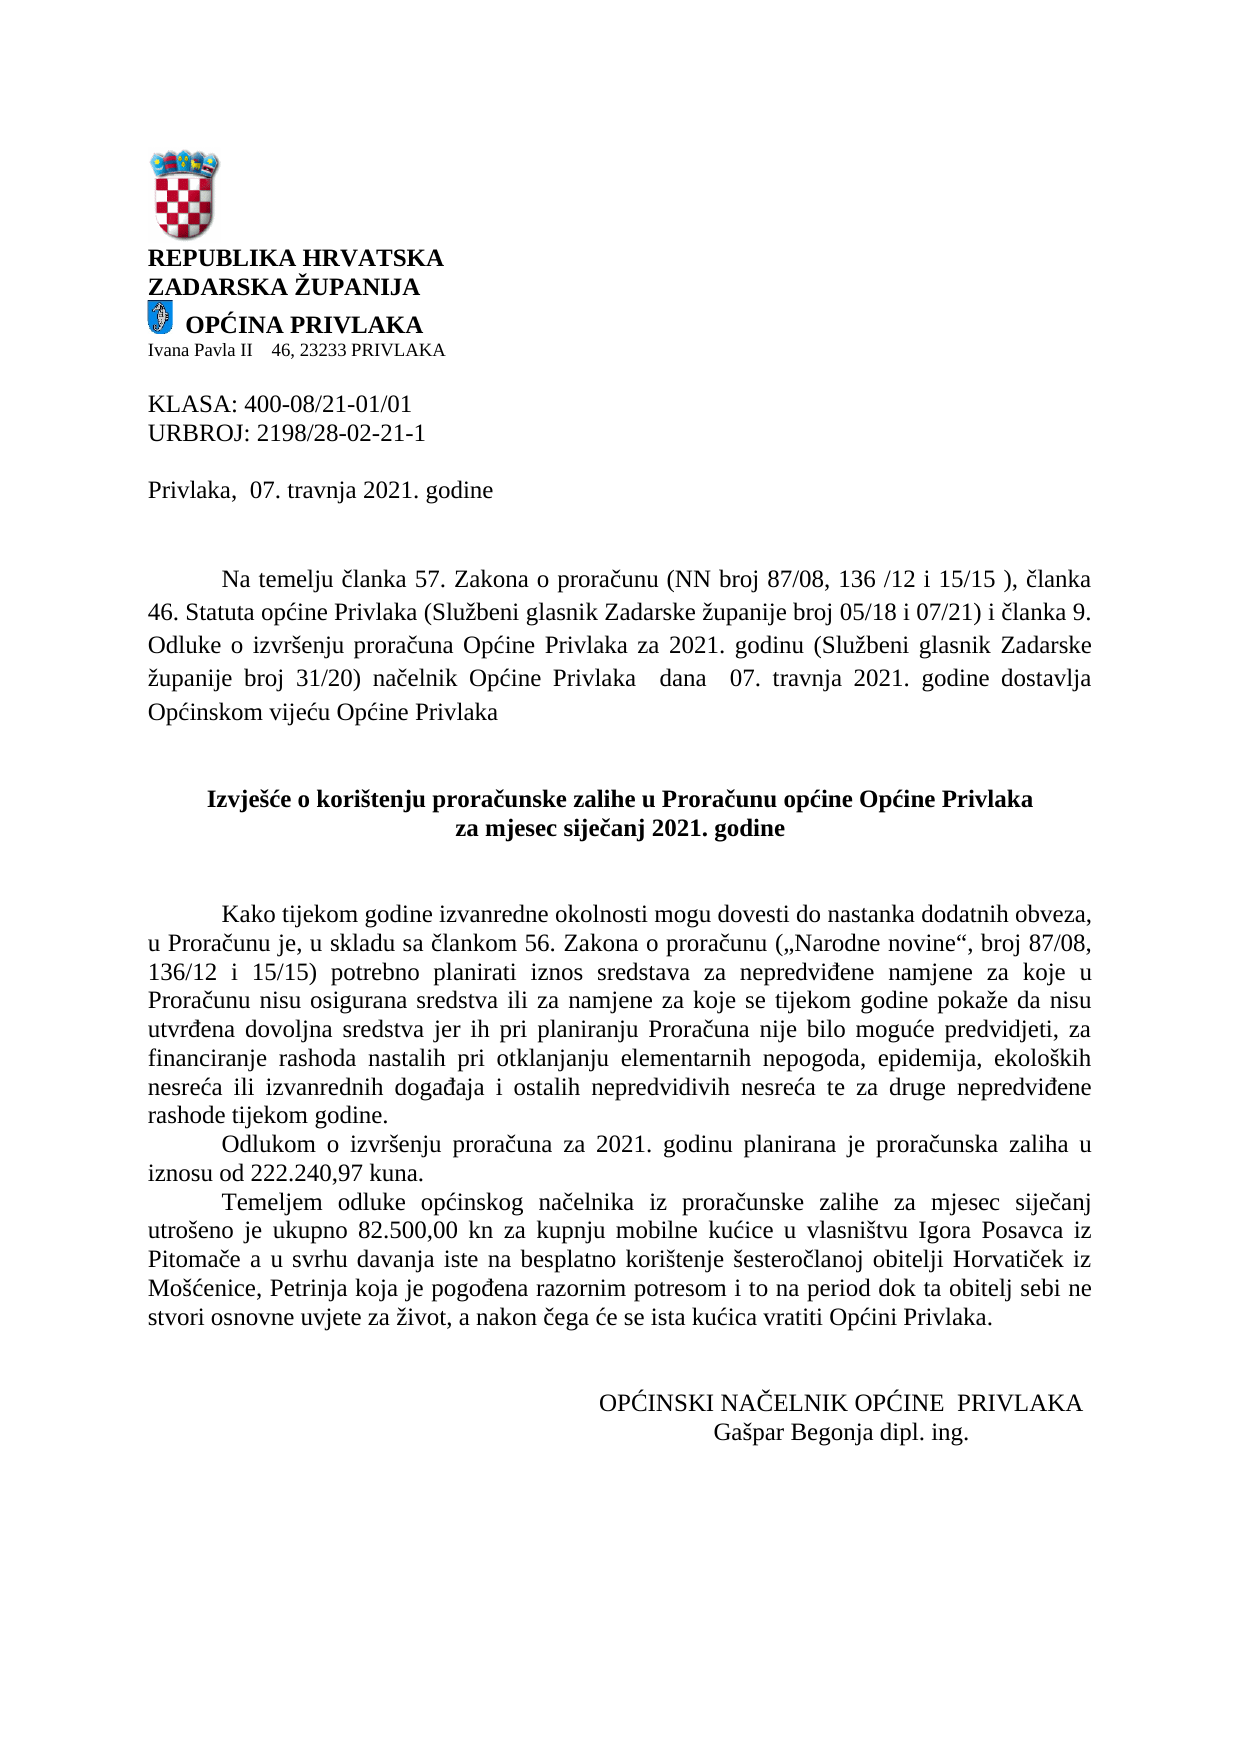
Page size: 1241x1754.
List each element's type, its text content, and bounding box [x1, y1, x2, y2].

text URBROJ: 2198/28-02-21-1 [148, 418, 1093, 446]
text Na temelju članka 57. Zakona o proračunu (NN broj 87/08, 136 /12 i 15/15 ), članka 46. Statuta općine Privlaka (Službeni glasnik Zadarske županije broj 05/18 i 07/21) i članka 9. Odluke o izvršenju proračuna Općine Privlaka za 2021. godinu (Službeni glasnik Zadarske županije broj 31/20) načelnik Općine Privlaka dana 07. travnja 2021. godine dostavlja Općinskom vijeću Općine Privlaka [148, 561, 1093, 727]
text REPUBLIKA HRVATSKA [148, 243, 1093, 272]
text KLASA: 400-08/21-01/01 [148, 389, 1093, 418]
picture [147, 147, 222, 243]
text Odlukom o izvršenju proračuna za 2021. godinu planirana je proračunska zaliha u iznosu od 222.240,97 kuna. [148, 1129, 1093, 1187]
text ZADARSKA ŽUPANIJA [148, 272, 1093, 300]
text Izvješće o korištenju proračunske zalihe u Proračunu općine Općine Privlaka [148, 784, 1093, 813]
text Privlaka, 07. travnja 2021. godine [148, 475, 1093, 504]
text Temeljem odluke općinskog načelnika iz proračunske zalihe za mjesec siječanj utrošeno je ukupno 82.500,00 kn za kupnju mobilne kućice u vlasništvu Igora Posavca iz Pitomače a u svrhu davanja iste na besplatno korištenje šesteročlanoj obitelji Horvatiček iz Mošćenice, Petrinja koja je pogođena razornim potresom i to na period dok ta obitelj sebi ne stvori osnovne uvjete za život, a nakon čega će se ista kućica vratiti Općini Privlaka. [148, 1187, 1093, 1330]
text Gašpar Begonja dipl. ing. [148, 1417, 1093, 1445]
text Ivana Pavla II 46, 23233 PRIVLAKA [148, 339, 1093, 360]
text OPĆINSKI NAČELNIK OPĆINE PRIVLAKA [516, 1388, 1093, 1417]
text OPĆINA PRIVLAKA [148, 300, 1093, 339]
picture [147, 300, 173, 334]
text za mjesec siječanj 2021. godine [148, 813, 1093, 842]
text Kako tijekom godine izvanredne okolnosti mogu dovesti do nastanka dodatnih obveza, u Proračunu je, u skladu sa člankom 56. Zakona o proračunu („Narodne novine“, broj 87/08, 136/12 i 15/15) potrebno planirati iznos sredstava za nepredviđene namjene za koje u Proračunu nisu osigurana sredstva ili za namjene za koje se tijekom godine pokaže da nisu utvrđena dovoljna sredstva jer ih pri planiranju Proračuna nije bilo moguće predvidjeti, za financiranje rashoda nastalih pri otklanjanju elementarnih nepogoda, epidemija, ekoloških nesreća ili izvanrednih događaja i ostalih nepredvidivih nesreća te za druge nepredviđene rashode tijekom godine. [148, 899, 1093, 1129]
